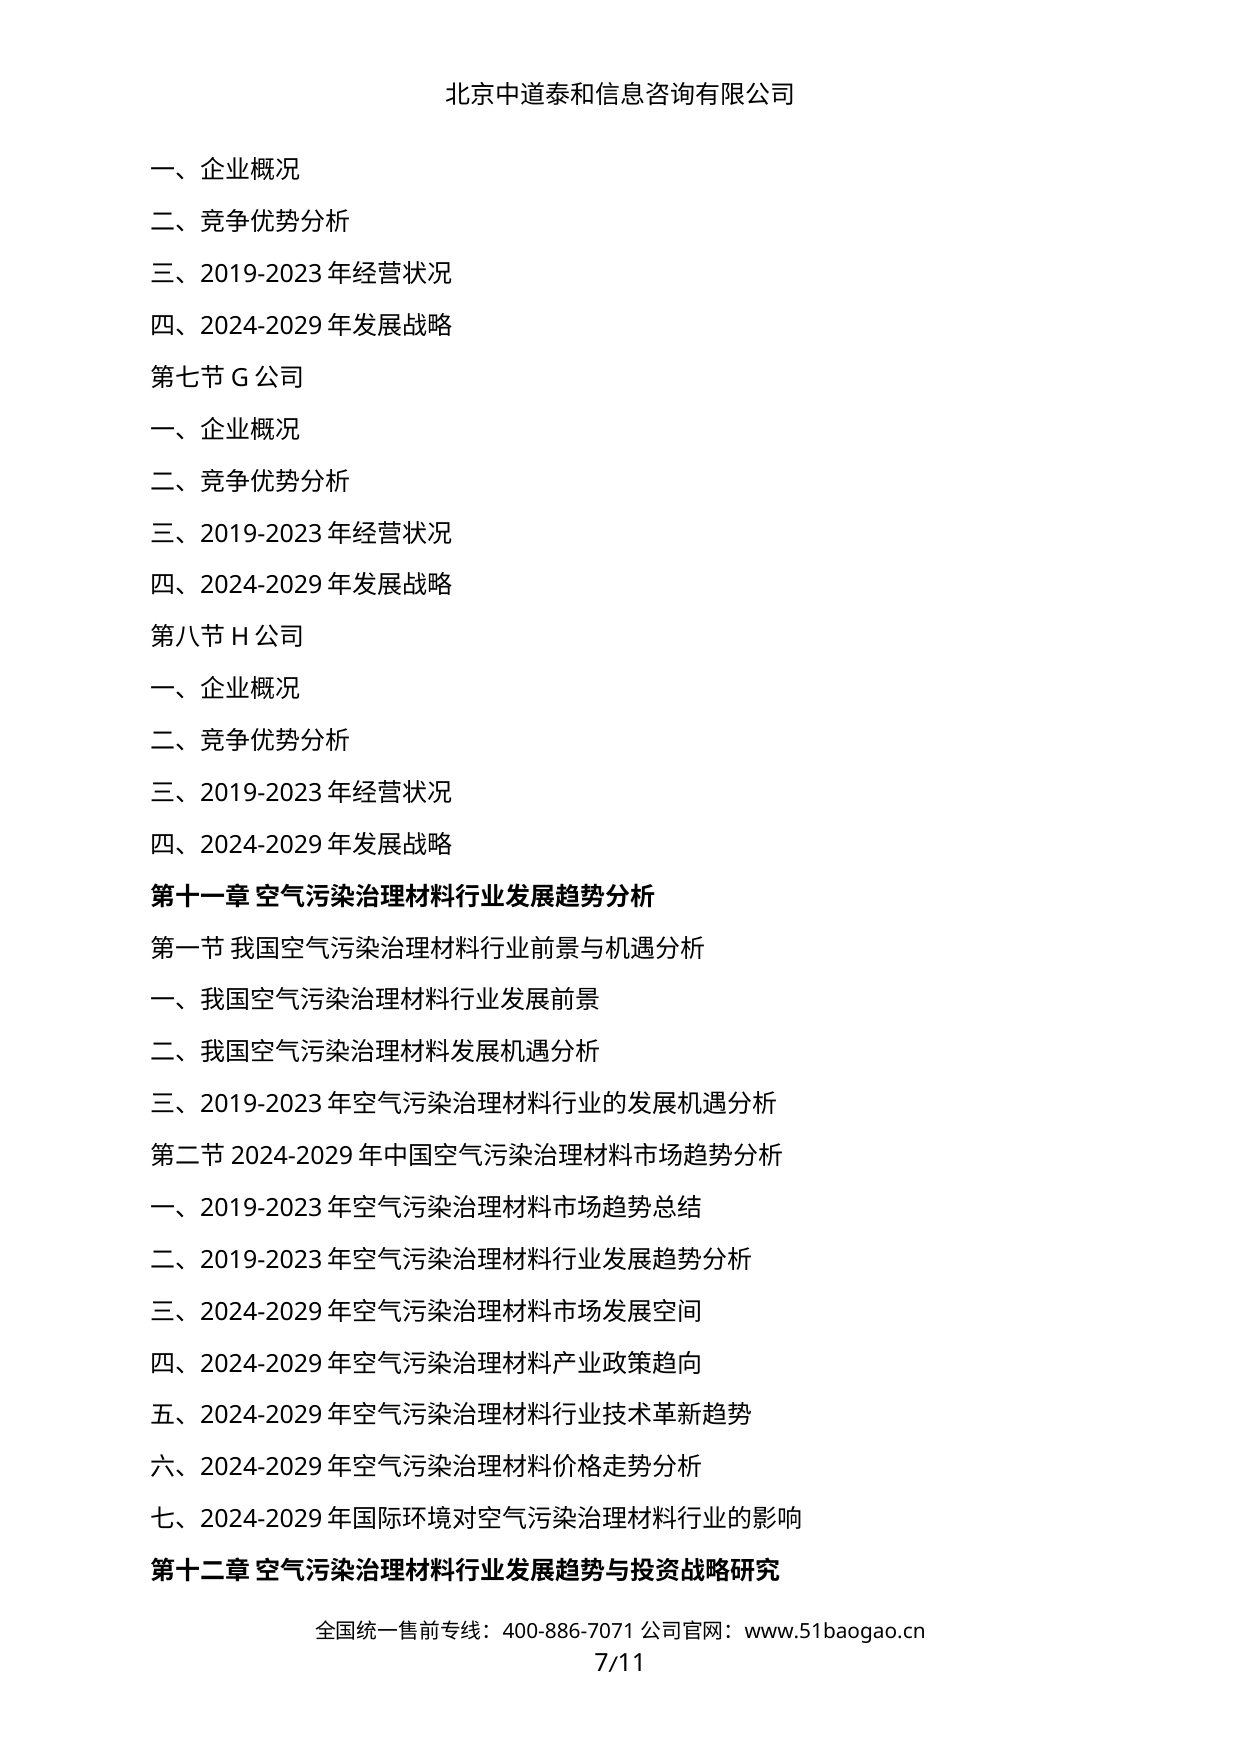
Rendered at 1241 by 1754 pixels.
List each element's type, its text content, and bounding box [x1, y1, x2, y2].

text 一、企业概况 [150, 669, 1090, 705]
text 四、2024-2029年发展战略 [150, 565, 1090, 601]
text 一、企业概况 [150, 150, 1090, 186]
text 三、2019-2023年经营状况 [150, 254, 1090, 290]
text 二、竞争优势分析 [150, 461, 1090, 497]
text 第一节 我国空气污染治理材料行业前景与机遇分析 [150, 928, 1090, 964]
text 三、2019-2023年空气污染治理材料行业的发展机遇分析 [150, 1084, 1090, 1120]
text 二、2019-2023年空气污染治理材料行业发展趋势分析 [150, 1239, 1090, 1276]
text 第八节 H公司 [150, 617, 1090, 653]
text 第十二章 空气污染治理材料行业发展趋势与投资战略研究 [150, 1551, 1090, 1587]
text 二、竞争优势分析 [150, 202, 1090, 238]
text 二、竞争优势分析 [150, 721, 1090, 757]
text 一、我国空气污染治理材料行业发展前景 [150, 980, 1090, 1016]
text 三、2019-2023年经营状况 [150, 513, 1090, 549]
text 一、2019-2023年空气污染治理材料市场趋势总结 [150, 1187, 1090, 1224]
text 第二节 2024-2029年中国空气污染治理材料市场趋势分析 [150, 1136, 1090, 1172]
text 四、2024-2029年发展战略 [150, 306, 1090, 342]
text 第七节 G公司 [150, 357, 1090, 394]
text 三、2019-2023年经营状况 [150, 772, 1090, 809]
text 四、2024-2029年空气污染治理材料产业政策趋向 [150, 1343, 1090, 1379]
text 三、2024-2029年空气污染治理材料市场发展空间 [150, 1291, 1090, 1327]
text 四、2024-2029年发展战略 [150, 824, 1090, 861]
text 七、2024-2029年国际环境对空气污染治理材料行业的影响 [150, 1499, 1090, 1535]
text 六、2024-2029年空气污染治理材料价格走势分析 [150, 1447, 1090, 1483]
text 二、我国空气污染治理材料发展机遇分析 [150, 1032, 1090, 1068]
text 一、企业概况 [150, 409, 1090, 446]
text 第十一章 空气污染治理材料行业发展趋势分析 [150, 876, 1090, 912]
text 五、2024-2029年空气污染治理材料行业技术革新趋势 [150, 1395, 1090, 1431]
